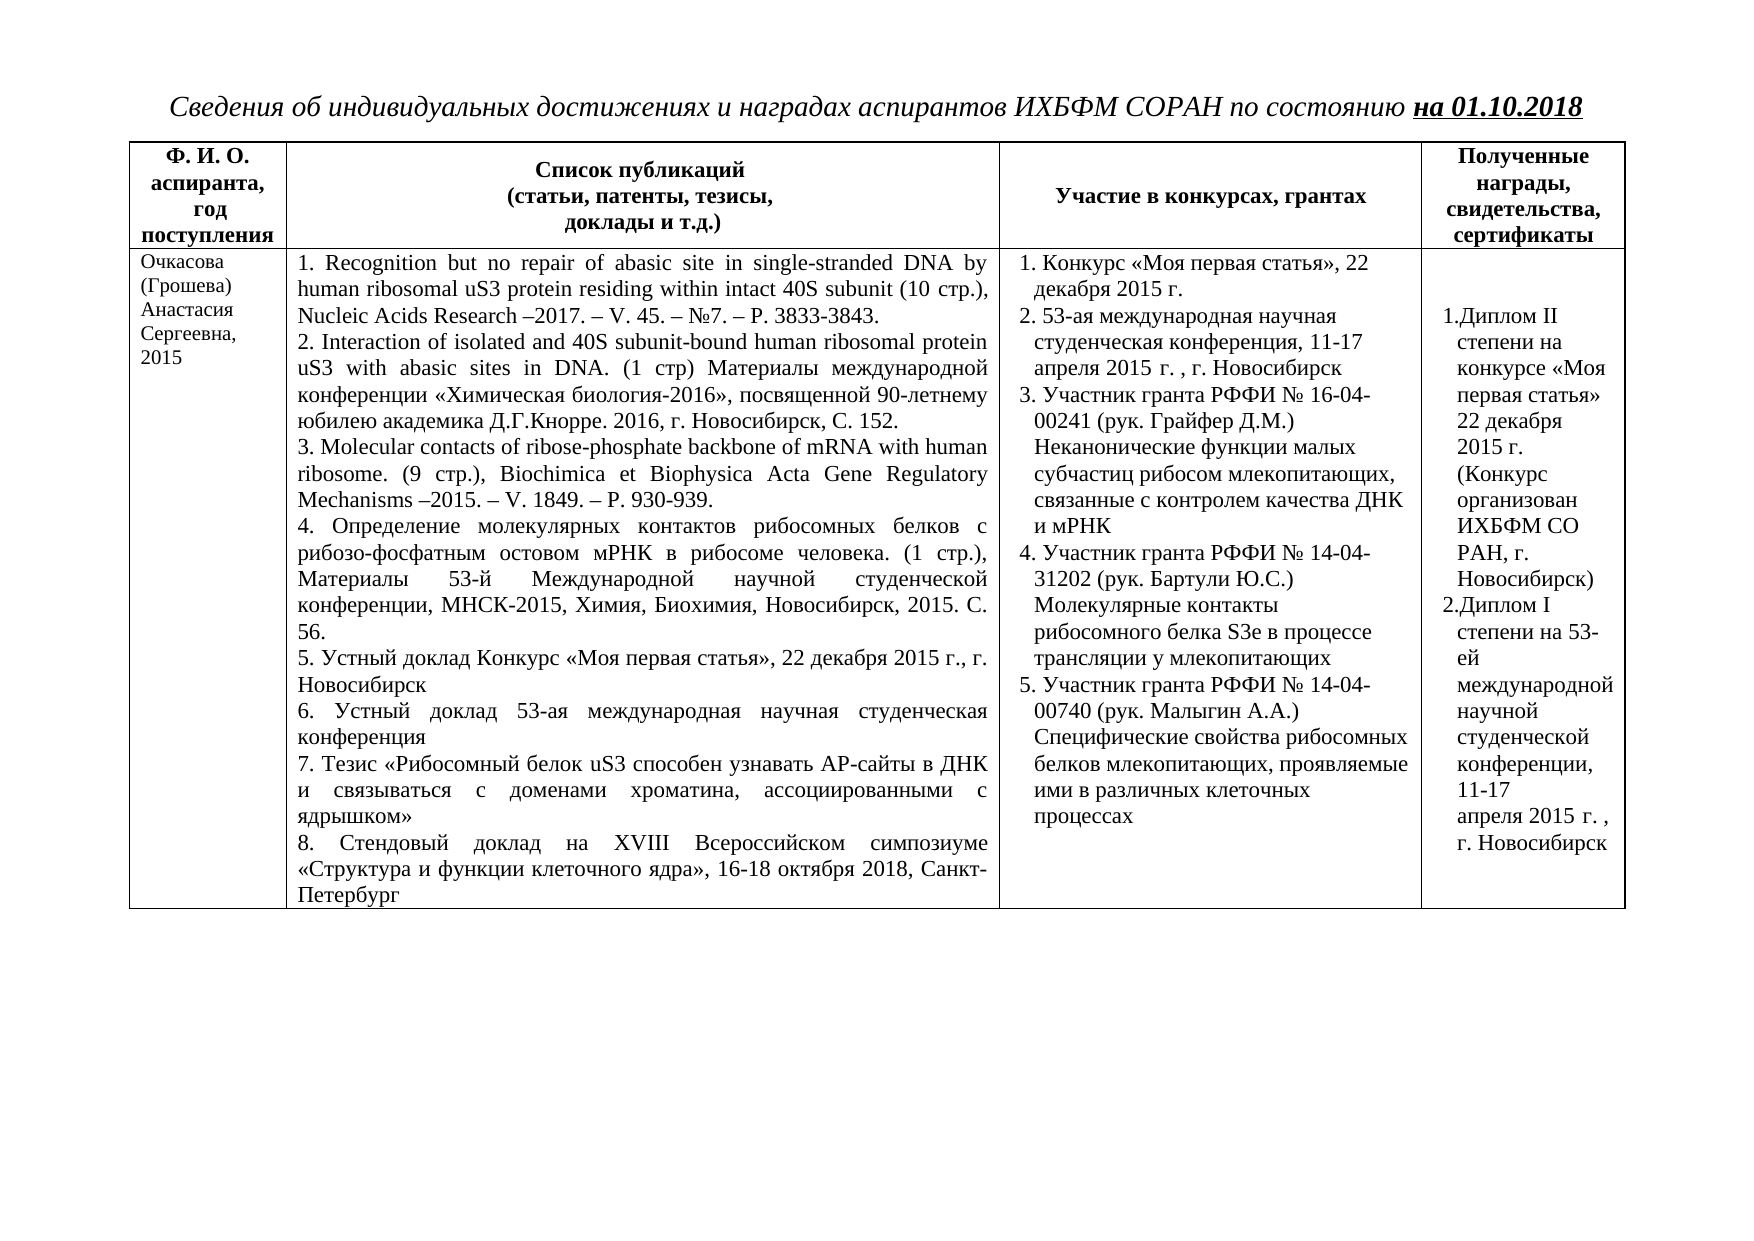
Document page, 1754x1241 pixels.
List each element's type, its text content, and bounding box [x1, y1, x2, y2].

table_header Полученные награды, свидетельства, сертификаты [1422, 143, 1624, 248]
table_header Ф. И. О. аспиранта, год поступления [130, 143, 286, 248]
table_header Список публикаций (статьи, патенты, тезисы, доклады и т.д.) [287, 143, 999, 248]
table_cell Очкасова (Грошева) Анастасия Сергеевна, 2015 [130, 249, 286, 908]
table_cell Диплом II степени на конкурсе «Моя первая статья» 22 декабря 2015 г. (Конкурс организован ИХБФМ СО РАН, г. Новосибирск) Диплом I степени на 53-ей международной научной студенческой конференции, 11-17 апреля 2015 г. , г. Новосибирск [1422, 249, 1624, 908]
table_header Участие в конкурсах, грантах [1000, 143, 1421, 248]
table_cell Конкурс «Моя первая статья», 22 декабря 2015 г. 53-ая международная научная студенческая конференция, 11-17 апреля 2015 г. , г. Новосибирск Участник гранта РФФИ № 16-04-00241 (рук. Грайфер Д.М.) Неканонические функции малых субчастиц рибосом млекопитающих, связанные с контролем качества ДНК и мРНК Участник гранта РФФИ № 14-04-31202 (рук. Бартули Ю.С.) Молекулярные контакты рибосомного белка S3e в процессе трансляции у млекопитающих Участник гранта РФФИ № 14-04-00740 (рук. Малыгин А.А.) Специфические свойства рибосомных белков млекопитающих, проявляемые ими в различных клеточных процессах [1000, 249, 1421, 908]
text Сведения об индивидуальных достижениях и наградах аспирантов ИХБФМ СОРАН по состоянию на 01.10.2018 [118, 89, 1636, 122]
table_cell 1. Recognition but no repair of abasic site in single-stranded DNA by human ribosomal uS3 protein residing within intact 40S subunit (10 стр.), Nucleic Acids Research –2017. – V. 45. – №7. – P. 3833-3843. 2. Interaction of isolated and 40S subunit-bound human ribosomal protein uS3 with abasic sites in DNA. (1 стр) Материалы международной конференции «Химическая биология-2016», посвященной 90-летнему юбилею академика Д.Г.Кнорре. 2016, г. Новосибирск, С. 152. 3. Molecular contacts of ribose-phosphate backbone of mRNA with human ribosome. (9 стр.), Biochimica et Biophysica Acta Gene Regulatory Mechanisms –2015. – V. 1849. – P. 930-939. 4. Определение молекулярных контактов рибосомных белков с рибозо-фосфатным остовом мРНК в рибосоме человека. (1 стр.), Материалы 53-й Международной научной студенческой конференции, МНСК-2015, Химия, Биохимия, Новосибирск, 2015. С. 56. 5. Устный доклад Конкурс «Моя первая статья», 22 декабря 2015 г., г. Новосибирск 6. Устный доклад 53-ая международная научная студенческая конференция 7. Тезис «Рибосомный белок uS3 способен узнавать АР-сайты в ДНК и связываться с доменами хроматина, ассоциированными с ядрышком» 8. Стендовый доклад на XVIII Всероссийском симпозиуме «Структура и функции клеточного ядра», 16-18 октября 2018, Санкт-Петербург [287, 249, 999, 908]
